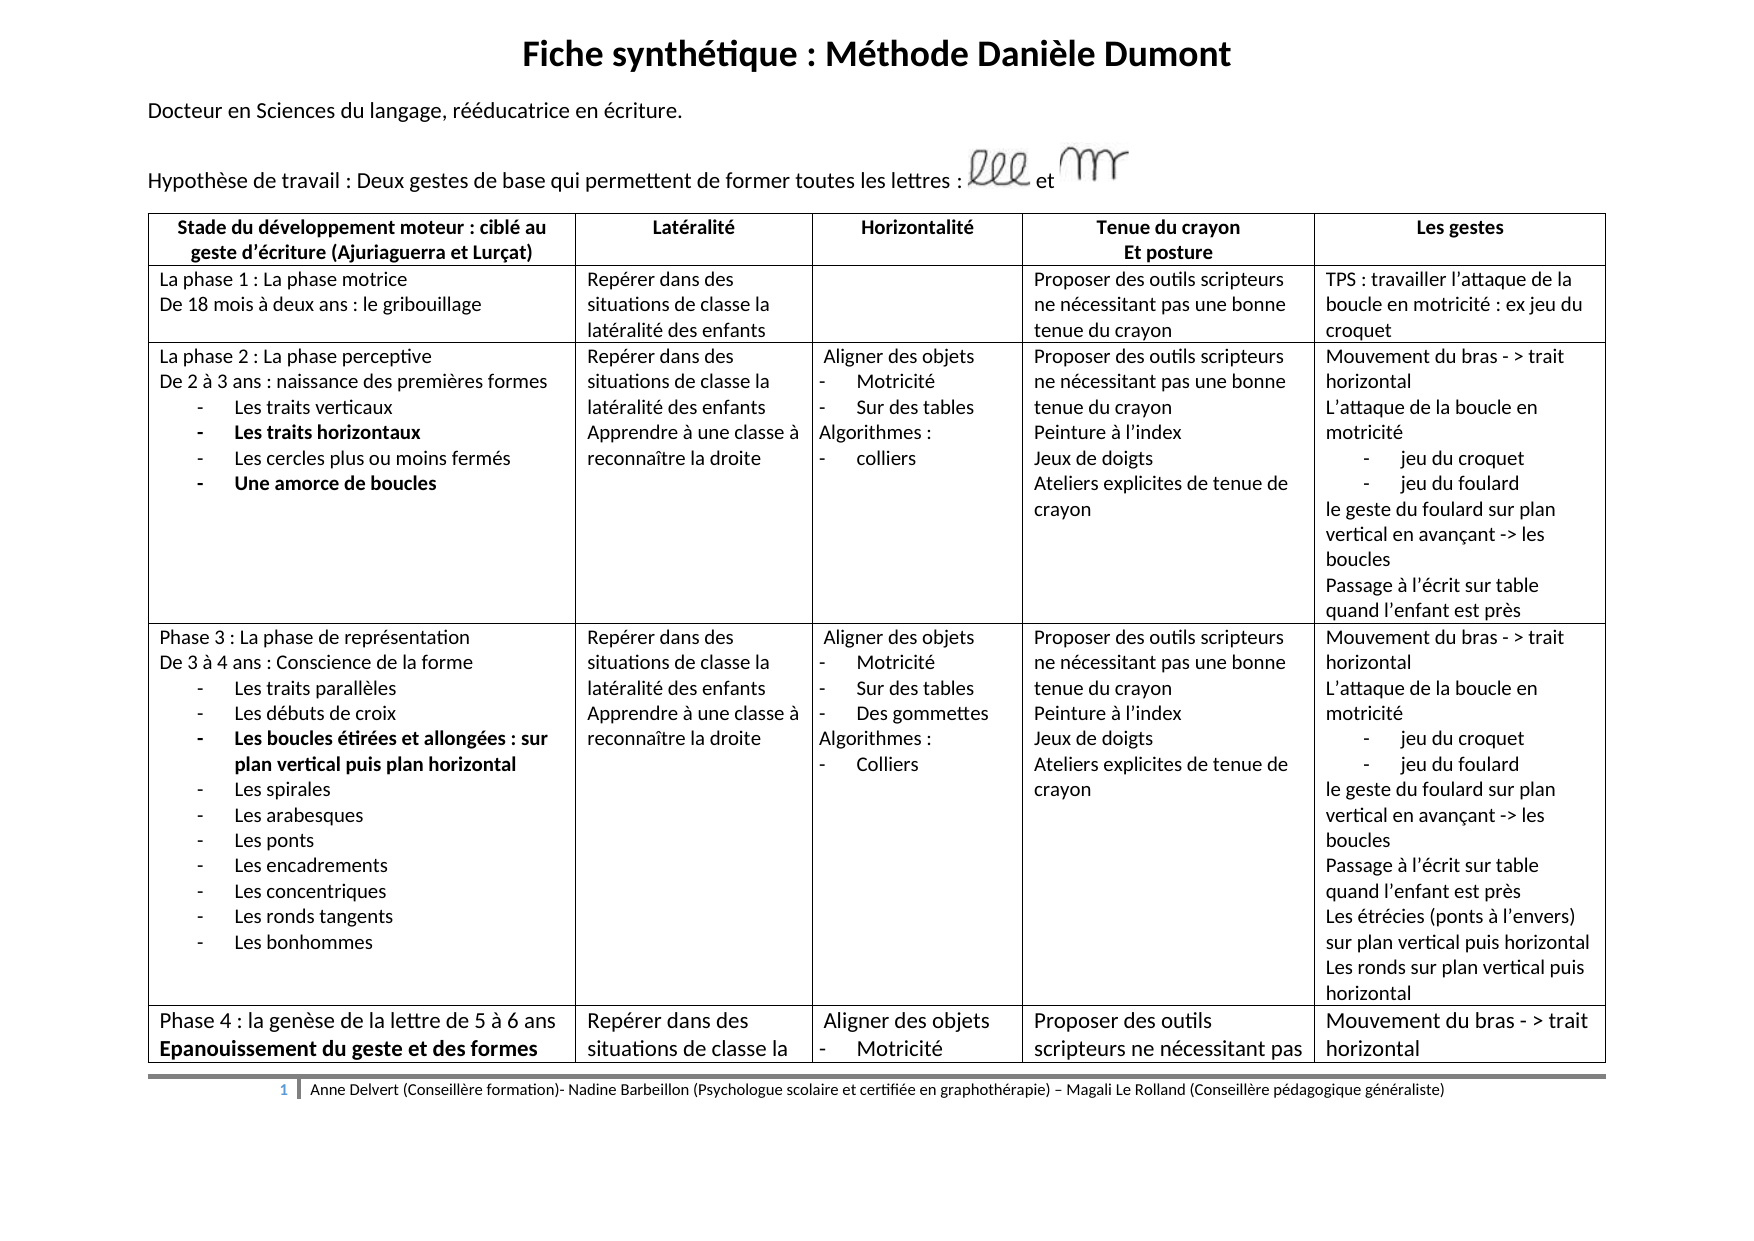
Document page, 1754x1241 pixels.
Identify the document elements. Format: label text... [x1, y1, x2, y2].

table_cell Aligner des objets Motricité Sur des tables Des gommettes Algorithmes : Colliers [813, 624, 1022, 1005]
table_cell TPS : travailler l’attaque de la boucle en motricité : ex jeu du croquet [1315, 266, 1605, 342]
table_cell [1315, 1006, 1605, 1062]
table_cell [813, 266, 1022, 342]
table_cell Aligner des objets Motricité Sur des tables Algorithmes : colliers [813, 343, 1022, 623]
text Docteur en Sciences du langage, rééducatrice en écriture. [148, 96, 1606, 124]
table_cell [149, 1006, 575, 1062]
picture [967, 148, 1031, 189]
text Hypothèse de travail : Deux gestes de base qui permettent de former toutes les lettres : et [148, 143, 1606, 194]
table_header Les gestes [1315, 214, 1605, 265]
picture [1059, 142, 1129, 189]
table_header Tenue du crayon Et posture [1023, 214, 1314, 265]
table_cell La phase 2 : La phase perceptive De 2 à 3 ans : naissance des premières formes Les traits verticaux Les traits horizontaux Les cercles plus ou moins fermés Une amorce de boucles [149, 343, 575, 623]
table_cell Mouvement du bras - > trait horizontal L’attaque de la boucle en motricité jeu du croquet jeu du foulard le geste du foulard sur plan vertical en avançant -> les boucles Passage à l’écrit sur table quand l’enfant est près Les étrécies (ponts à l’envers) sur plan vertical puis horizontal Les ronds sur plan vertical puis horizontal [1315, 624, 1605, 1005]
table_cell Phase 3 : La phase de représentation De 3 à 4 ans : Conscience de la forme Les traits parallèles Les débuts de croix Les boucles étirées et allongées : sur plan vertical puis plan horizontal Les spirales Les arabesques Les ponts Les encadrements Les concentriques Les ronds tangents Les bonhommes [149, 624, 575, 1005]
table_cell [576, 1006, 812, 1062]
table_cell Repérer dans des situations de classe la latéralité des enfants Apprendre à une classe à reconnaître la droite [576, 624, 812, 1005]
table_cell Repérer dans des situations de classe la latéralité des enfants Apprendre à une classe à reconnaître la droite [576, 343, 812, 623]
table_header Horizontalité [813, 214, 1022, 265]
table_cell Mouvement du bras - > trait horizontal L’attaque de la boucle en motricité jeu du croquet jeu du foulard le geste du foulard sur plan vertical en avançant -> les boucles Passage à l’écrit sur table quand l’enfant est près [1315, 343, 1605, 623]
table_cell Proposer des outils scripteurs ne nécessitant pas une bonne tenue du crayon Peinture à l’index Jeux de doigts Ateliers explicites de tenue de crayon [1023, 343, 1314, 623]
table_header Latéralité [576, 214, 812, 265]
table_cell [813, 1006, 1022, 1062]
table_cell Repérer dans des situations de classe la latéralité des enfants [576, 266, 812, 342]
table_cell La phase 1 : La phase motrice De 18 mois à deux ans : le gribouillage [149, 266, 575, 342]
table_cell Proposer des outils scripteurs ne nécessitant pas une bonne tenue du crayon [1023, 266, 1314, 342]
table_header Stade du développement moteur : ciblé au geste d’écriture (Ajuriaguerra et Lurçat) [149, 214, 575, 265]
text Fiche synthétique : Méthode Danièle Dumont [148, 29, 1606, 75]
table_cell Proposer des outils scripteurs ne nécessitant pas une bonne tenue du crayon Peinture à l’index Jeux de doigts Ateliers explicites de tenue de crayon [1023, 624, 1314, 1005]
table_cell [1023, 1006, 1314, 1062]
